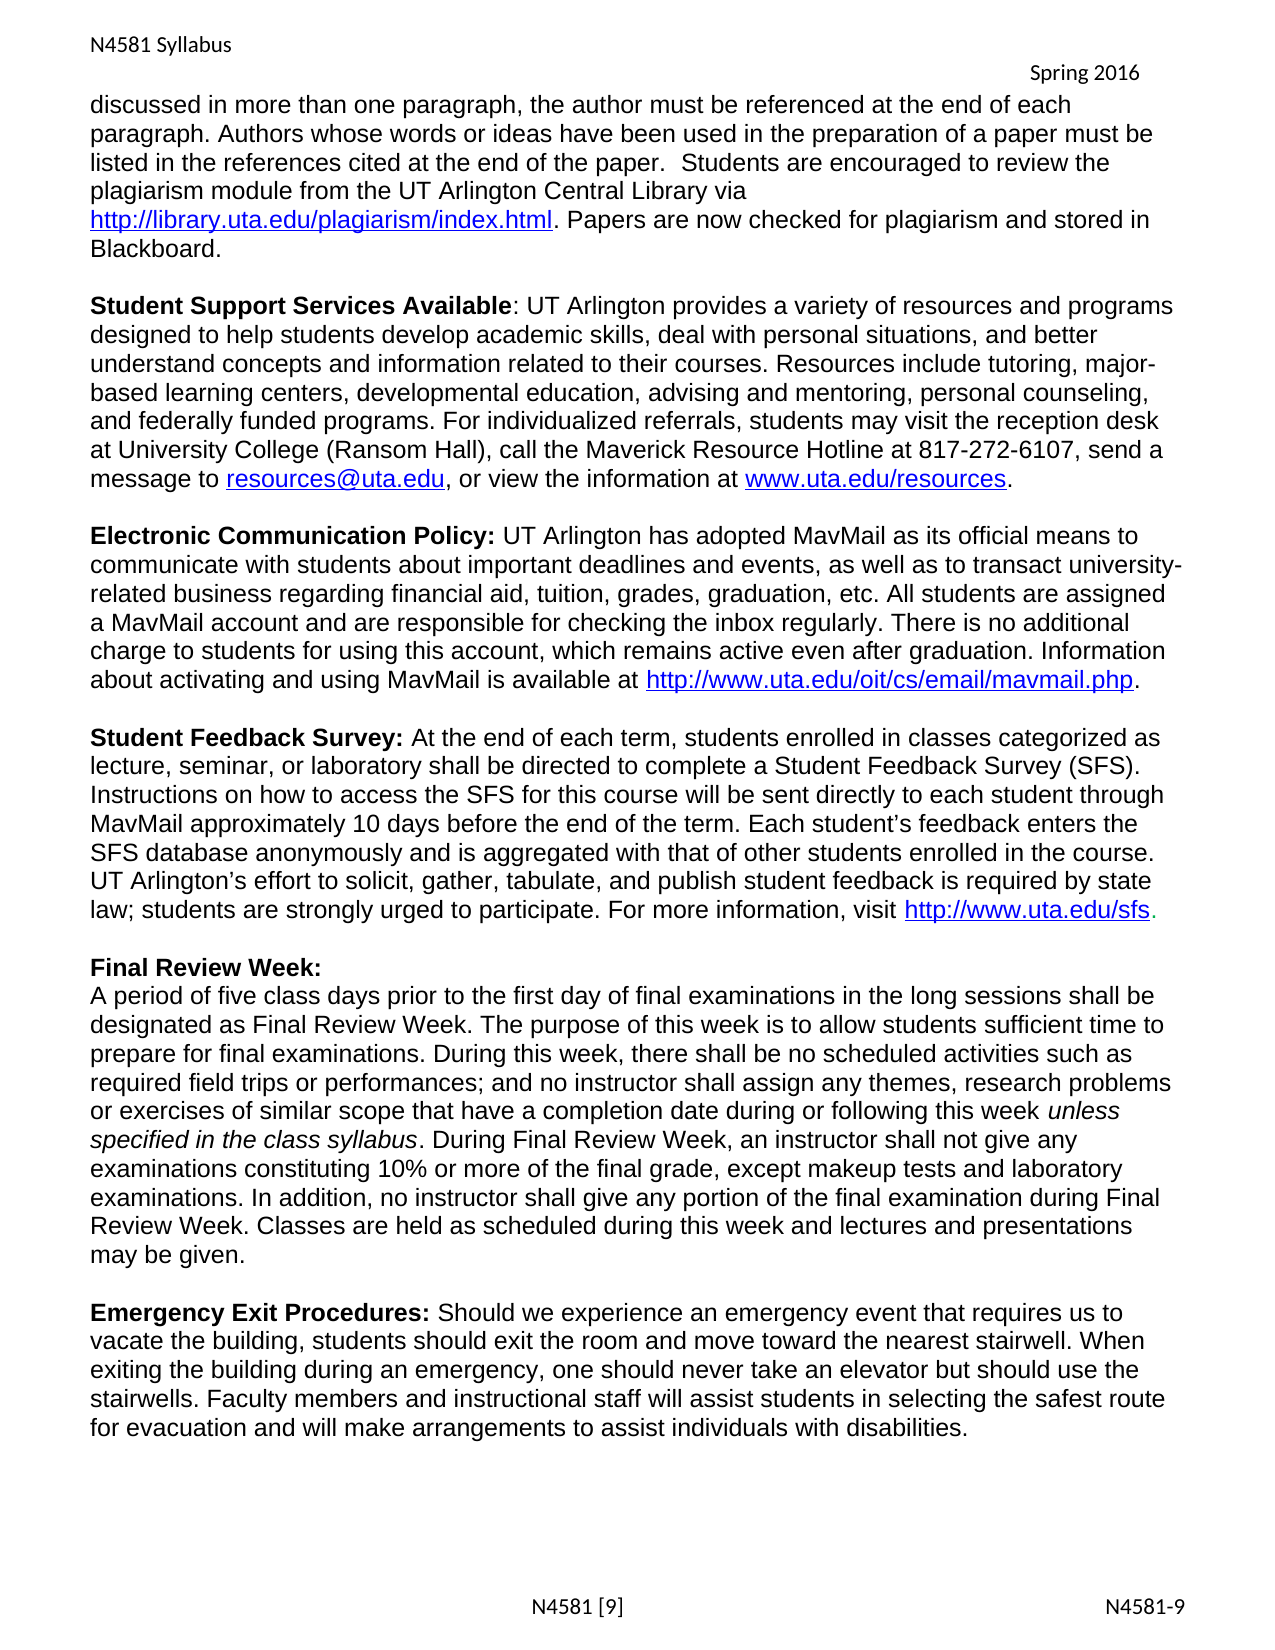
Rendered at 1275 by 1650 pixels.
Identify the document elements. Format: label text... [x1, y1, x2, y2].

text Student Feedback Survey: At the end of each term, students enrolled in classes categorized as lecture, seminar, or laboratory shall be directed to complete a Student Feedback Survey (SFS). Instructions on how to access the SFS for this course will be sent directly to each student through MavMail approximately 10 days before the end of the term. Each student’s feedback enters the SFS database anonymously and is aggregated with that of other students enrolled in the course. UT Arlington’s effort to solicit, gather, tabulate, and publish student feedback is required by state law; students are strongly urged to participate. For more information, visit http://www.uta.edu/sfs. [90, 722, 1185, 924]
text Final Review Week: [90, 952, 1185, 981]
text Emergency Exit Procedures: Should we experience an emergency event that requires us to vacate the building, students should exit the room and move toward the nearest stairwell. When exiting the building during an emergency, one should never take an elevator but should use the stairwells. Faculty members and instructional staff will assist students in selecting the safest route for evacuation and will make arrangements to assist individuals with disabilities. [90, 1297, 1185, 1441]
text Electronic Communication Policy: UT Arlington has adopted MavMail as its official means to communicate with students about important deadlines and events, as well as to transact university-related business regarding financial aid, tuition, grades, graduation, etc. All students are assigned a MavMail account and are responsible for checking the inbox regularly. There is no additional charge to students for using this account, which remains active even after graduation. Information about activating and using MavMail is available at http://www.uta.edu/oit/cs/email/mavmail.php. [90, 521, 1185, 694]
text Student Support Services Available: UT Arlington provides a variety of resources and programs designed to help students develop academic skills, deal with personal situations, and better understand concepts and information related to their courses. Resources include tutoring, major-based learning centers, developmental education, advising and mentoring, personal counseling, and federally funded programs. For individualized referrals, students may visit the reception desk at University College (Ransom Hall), call the Maverick Resource Hotline at 817-272-6107, send a message to resources@uta.edu, or view the information at www.uta.edu/resources. [90, 291, 1185, 492]
text A period of five class days prior to the first day of final examinations in the long sessions shall be designated as Final Review Week. The purpose of this week is to allow students sufficient time to prepare for final examinations. During this week, there shall be no scheduled activities such as required field trips or performances; and no instructor shall assign any themes, research problems or exercises of similar scope that have a completion date during or following this week unless specified in the class syllabus. During Final Review Week, an instructor shall not give any examinations constituting 10% or more of the final grade, except makeup tests and laboratory examinations. In addition, no instructor shall give any portion of the final examination during Final Review Week. Classes are held as scheduled during this week and lectures and presentations may be given. [90, 981, 1185, 1269]
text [90, 90, 1185, 262]
